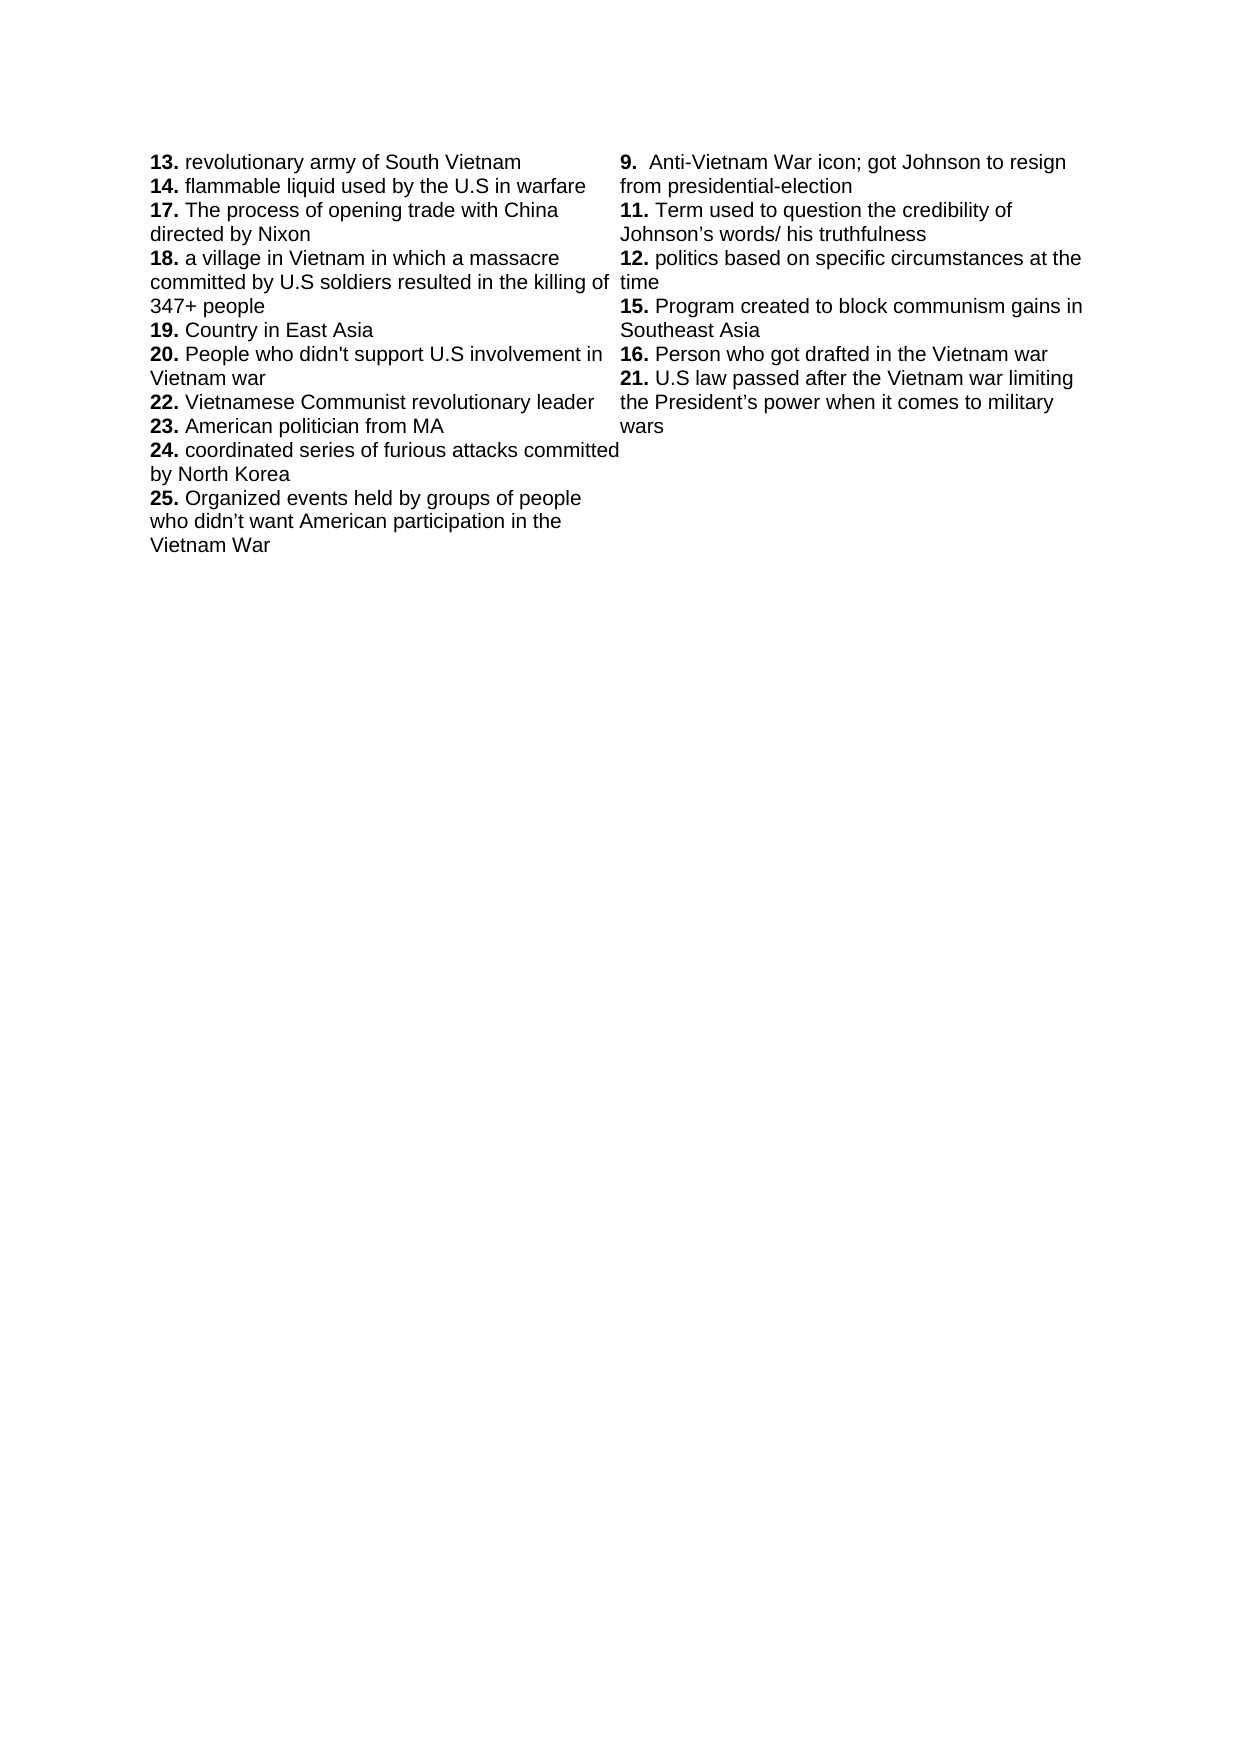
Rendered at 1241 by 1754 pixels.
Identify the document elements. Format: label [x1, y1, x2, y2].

table_header [620, 150, 1090, 557]
table_header [150, 150, 620, 557]
